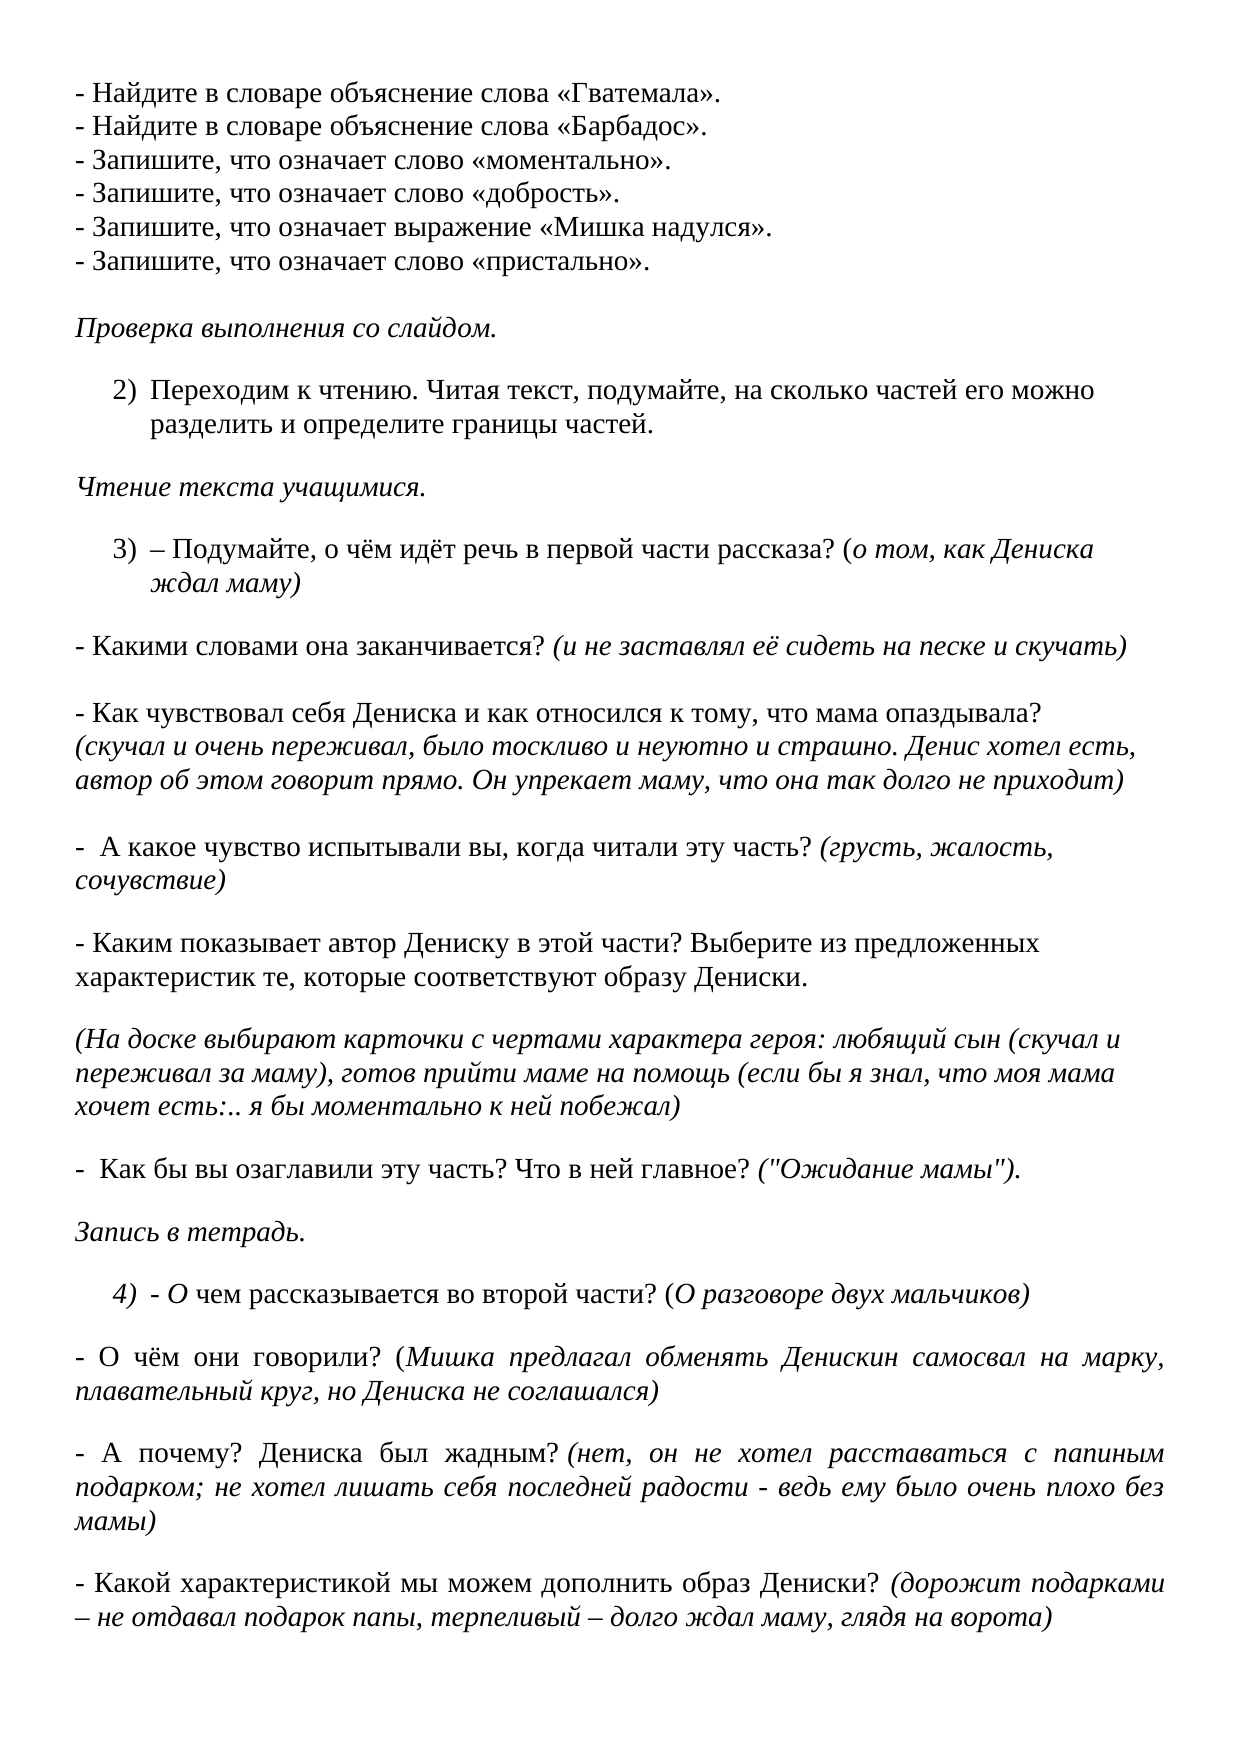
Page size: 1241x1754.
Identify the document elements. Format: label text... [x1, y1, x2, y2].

text - Какой характеристикой мы можем дополнить образ Дениски? (дорожит подарками – не отдавал подарок папы, терпеливый – долго ждал маму, глядя на ворота) [75, 1565, 1165, 1632]
text Проверка выполнения со слайдoм. [75, 310, 1165, 343]
text - Найдите в словаре объяснение слова «Барбадос». [75, 108, 1165, 142]
text - Найдите в словаре объяснение слова «Гватемала». [75, 75, 1165, 108]
text Запись в тетрадь. [75, 1214, 1165, 1247]
text - Как чувствовал себя Дениска и как относился к тому, что мама опаздывала? [75, 695, 1165, 728]
text Чтение текста учащимися. [75, 469, 1165, 502]
list - О чем рассказывается во второй части? (О разговоре двух мальчиков) [112, 1277, 1165, 1310]
list Переходим к чтению. Читая текст, подумайте, на сколько частей его можно разделить и определите границы частей. [112, 372, 1165, 439]
text - Запишите, что означает слово «добрость». [75, 176, 1165, 209]
text (На доске выбирают карточки с чертами характера героя: любящий сын (скучал и переживал за маму), готов прийти маме на помощь (если бы я знал, что моя мама хочет есть:.. я бы моментально к ней побежал) [75, 1021, 1165, 1122]
text - Запишите, что означает слово «моментально». [75, 142, 1165, 176]
text - А почему? Дениска был жадным? (нет, он не хотел расставаться с папиным подарком; не хотел лишать себя последней радости - ведь ему было очень плохо без мамы) [75, 1436, 1165, 1536]
text - О чём они говорили? (Мишка предлагал обменять Денискин самосвал на марку, плавательный круг, но Дениска не соглашался) [75, 1339, 1165, 1406]
text - Как бы вы озаглавили эту часть? Что в ней главное? ("Ожидание мамы"). [75, 1151, 1165, 1185]
text - А какое чувство испытывали вы, когда читали эту часть? (грусть, жалость, сочувствие) [75, 829, 1165, 896]
text - Каким показывает автор Дениску в этой части? Выберите из предложенных характеристик те, которые соответствуют образу Дениски. [75, 925, 1165, 992]
text - Какими словами она заканчивается? (и не заставлял её сидеть на песке и скучать) [75, 628, 1165, 661]
text - Запишите, что означает слово «пристально». [75, 243, 1165, 276]
text (скучал и очень переживал, было тоскливо и неуютно и страшно. Денис хотел есть, автор об этом говорит прямо. Он упрекает маму, что она так долго не приходит) [75, 728, 1165, 795]
list – Подумайте, о чём идёт речь в первой части рассказа? (о том, как Дениска ждал маму) [112, 531, 1165, 598]
text - Запишите, что означает выражение «Мишка надулся». [75, 209, 1165, 243]
